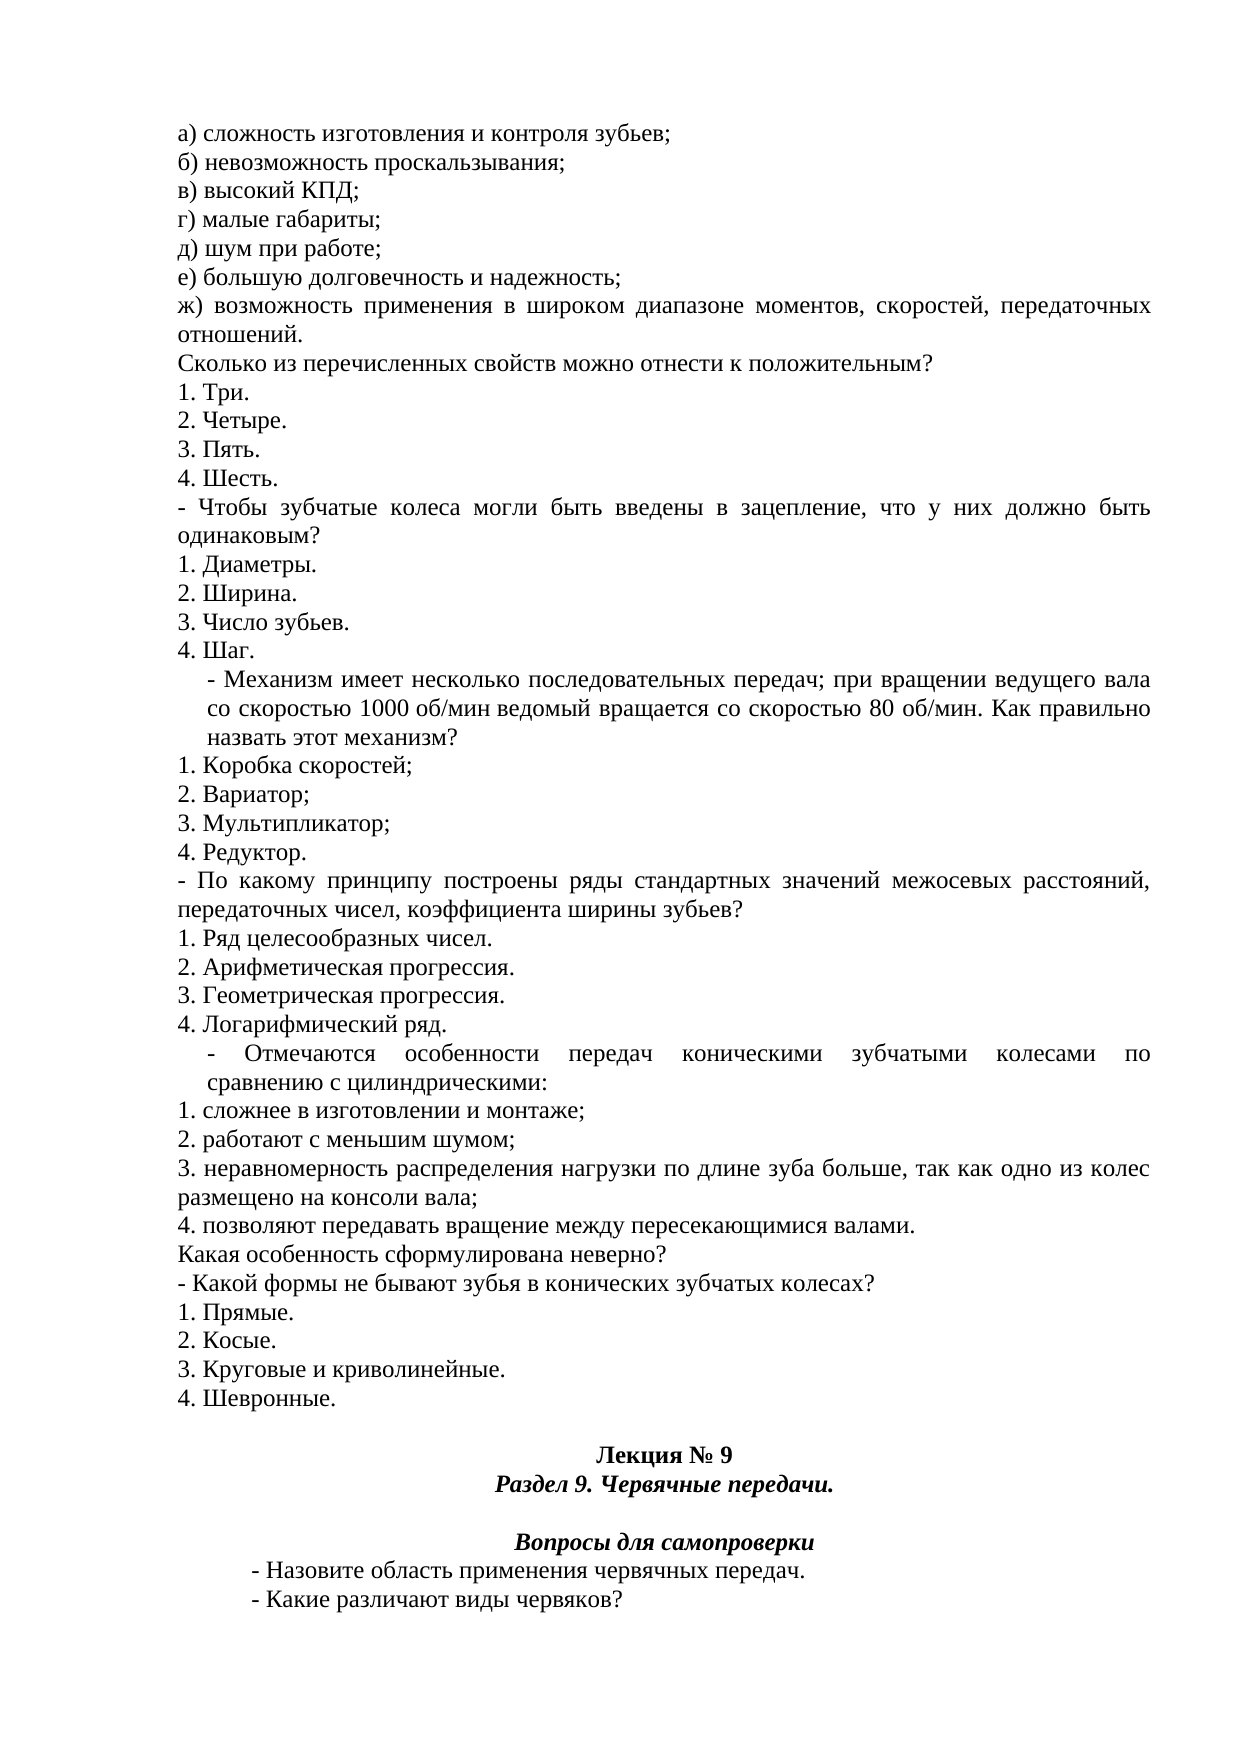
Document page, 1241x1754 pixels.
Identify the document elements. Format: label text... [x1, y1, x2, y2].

text а) сложность изготовления и контроля зубьев; [177, 118, 1152, 147]
text 2. Вариатор; [177, 779, 1152, 808]
text 4. Логарифмический ряд. [177, 1009, 1152, 1038]
text д) шум при работе; [177, 233, 1152, 262]
text 3. Мультипликатор; [177, 808, 1152, 837]
text - Чтобы зубчатые колеса могли быть введены в зацепление, что у них должно быть одинаковым? [177, 492, 1152, 549]
text 3. Геометрическая прогрессия. [177, 981, 1152, 1009]
text 1. Ряд целесообразных чисел. [177, 923, 1152, 952]
text Сколько из перечисленных свойств можно отнести к положительным? [177, 348, 1152, 377]
text е) большую долговечность и надежность; [177, 262, 1152, 291]
text 4. Шесть. [177, 463, 1152, 492]
text в) высокий КПД; [177, 176, 1152, 204]
subtitle Вопросы для самопроверки [177, 1527, 1152, 1556]
text 1. Диаметры. [177, 549, 1152, 578]
text б) невозможность проскальзывания; [177, 147, 1152, 176]
subtitle Лекция № 9 [177, 1441, 1152, 1469]
text 3. неравномерность распределения нагрузки по длине зуба больше, так как одно из колес размещено на консоли вала; [177, 1153, 1152, 1211]
text - Какие различают виды червяков? [177, 1584, 1152, 1613]
text ж) возможность применения в широком диапазоне моментов, скоростей, передаточных отношений. [177, 291, 1152, 348]
text 3. Круговые и криволинейные. [177, 1354, 1152, 1383]
text 3. Пять. [177, 434, 1152, 463]
text - По какому принципу построены ряды стандартных значений межосевых расстояний, передаточных чисел, коэффициента ширины зубьев? [177, 866, 1152, 923]
text 2. Косые. [177, 1326, 1152, 1354]
text г) малые габариты; [177, 204, 1152, 233]
text 4. Шевронные. [177, 1383, 1152, 1412]
text 4. Шаг. [177, 636, 1152, 664]
text 2. Ширина. [177, 578, 1152, 607]
text 4. позволяют передавать вращение между пересекающимися валами. [177, 1211, 1152, 1239]
text 1. Коробка скоростей; [177, 751, 1152, 779]
text 4. Редуктор. [177, 837, 1152, 866]
text - Назовите область применения червячных передач. [177, 1556, 1152, 1584]
text 1. Прямые. [177, 1297, 1152, 1326]
text - Какой формы не бывают зубья в конических зубчатых колесах? [177, 1268, 1152, 1297]
text 2. Четыре. [177, 406, 1152, 434]
text - Механизм имеет несколько последовательных передач; при вращении ведущего вала со скоростью 1000 об/мин ведомый вращается со скоростью 80 об/мин. Как правильно назвать этот механизм? [207, 664, 1152, 751]
text 3. Число зубьев. [177, 607, 1152, 636]
text 1. сложнее в изготовлении и монтаже; [177, 1096, 1152, 1124]
text 2. работают с меньшим шумом; [177, 1124, 1152, 1153]
subtitle Раздел 9. Червячные передачи. [177, 1469, 1152, 1498]
text 1. Три. [177, 377, 1152, 406]
text 2. Арифметическая прогрессия. [177, 952, 1152, 981]
text - Отмечаются особенности передач коническими зубчатыми колесами по сравнению с цилиндрическими: [207, 1038, 1152, 1096]
text Какая особенность сформулирована неверно? [177, 1239, 1152, 1268]
